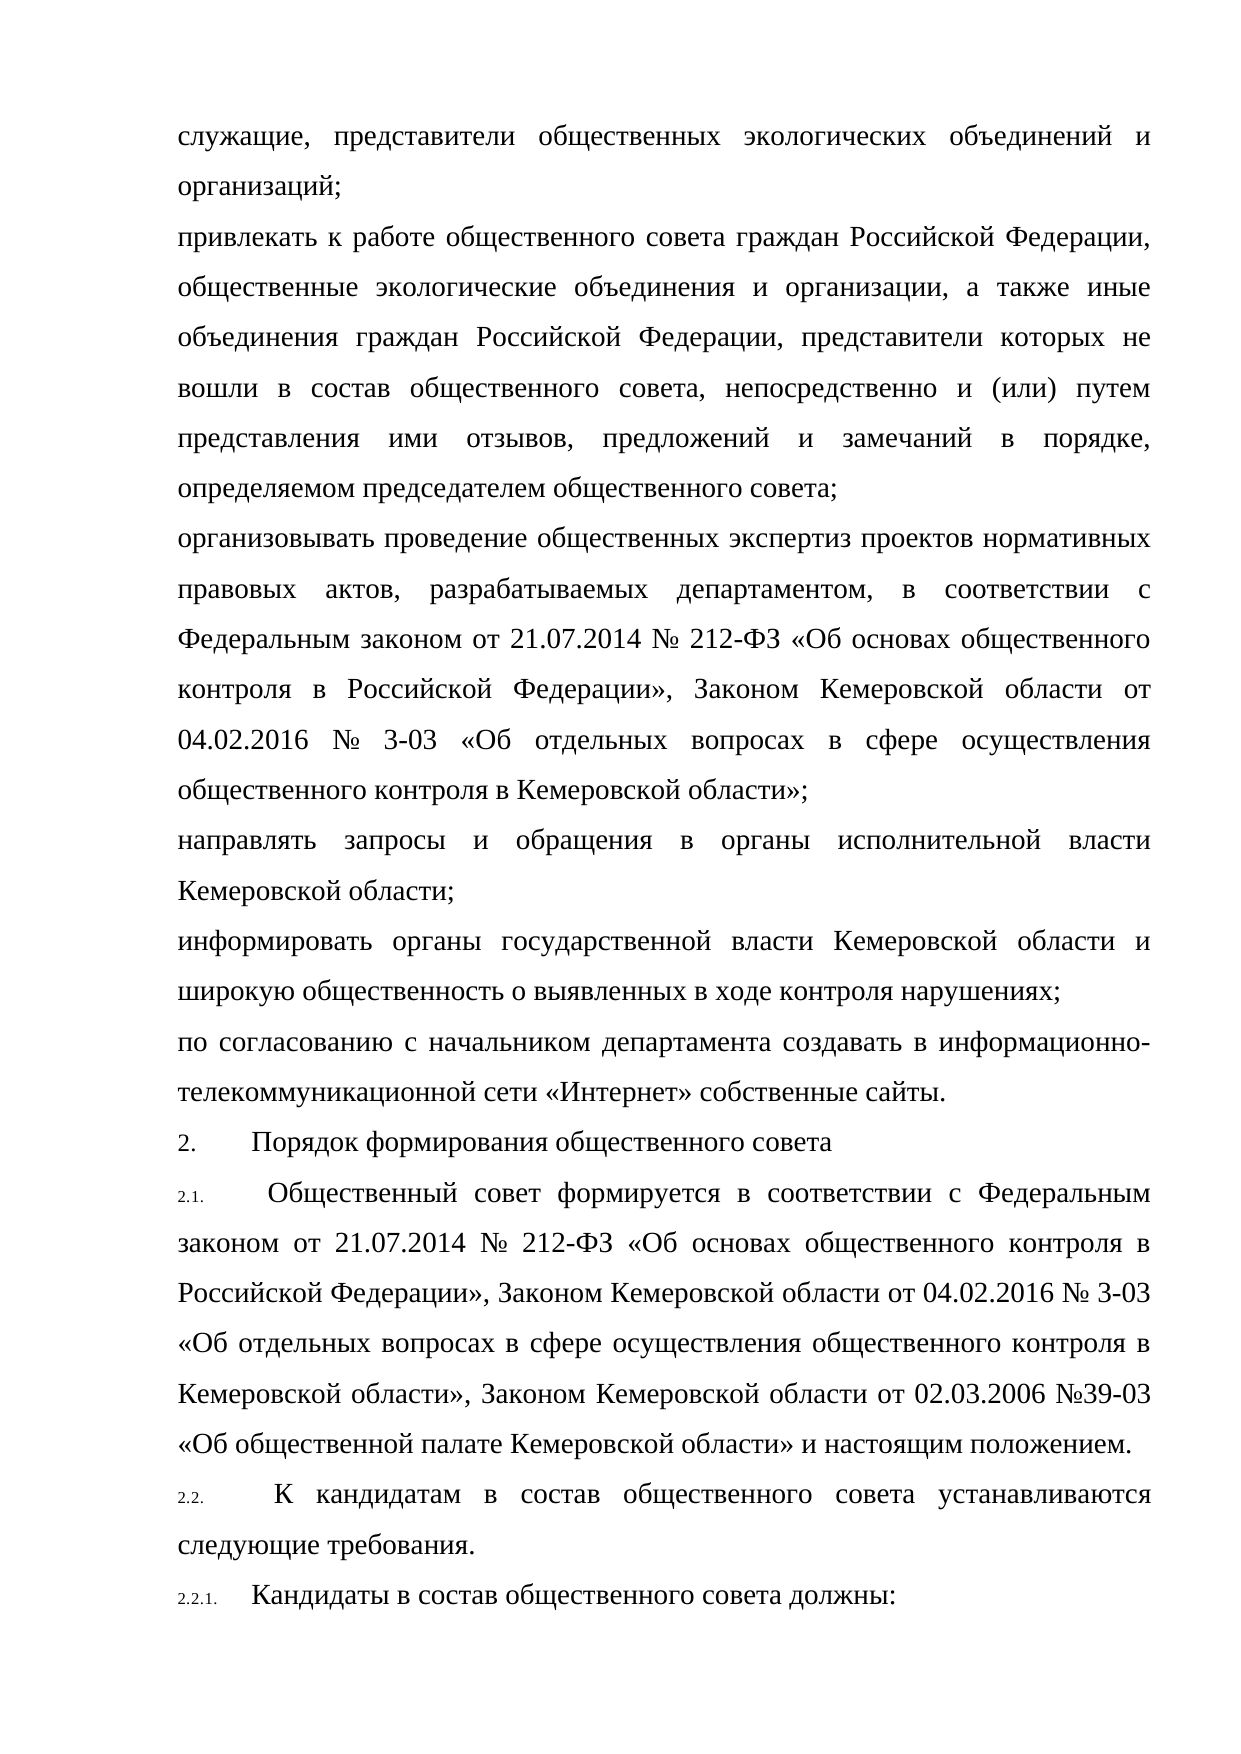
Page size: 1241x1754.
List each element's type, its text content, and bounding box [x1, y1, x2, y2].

list Кандидаты в состав общественного совета должны: [177, 1577, 1152, 1611]
text информировать органы государственной власти Кемеровской области и широкую общественность о выявленных в ходе контроля нарушениях; [177, 923, 1152, 1007]
list К кандидатам в состав общественного совета устанавливаются следующие требования. [177, 1477, 1152, 1560]
list Порядок формирования общественного совета [177, 1124, 1152, 1158]
text по согласованию с начальником департамента создавать в информационно-телекоммуникационной сети «Интернет» собственные сайты. [177, 1024, 1152, 1108]
text направлять запросы и обращения в органы исполнительной власти Кемеровской области; [177, 822, 1152, 906]
text организовывать проведение общественных экспертиз проектов нормативных правовых актов, разрабатываемых департаментом, в соответствии с Федеральным законом от 21.07.2014 № 212-ФЗ «Об основах общественного контроля в Российской Федерации», Законом Кемеровской области от 04.02.2016 № 3-03 «Об отдельных вопросах в сфере осуществления общественного контроля в Кемеровской области»; [177, 521, 1152, 806]
list Общественный совет формируется в соответствии с Федеральным законом от 21.07.2014 № 212-ФЗ «Об основах общественного контроля в Российской Федерации», Законом Кемеровской области от 04.02.2016 № 3-03 «Об отдельных вопросах в сфере осуществления общественного контроля в Кемеровской области», Законом Кемеровской области от 02.03.2006 №39-03 «Об общественной палате Кемеровской области» и настоящим положением. [177, 1175, 1152, 1460]
text привлекать к работе общественного совета граждан Российской Федерации, общественные экологические объединения и организации, а также иные объединения граждан Российской Федерации, представители которых не вошли в состав общественного совета, непосредственно и (или) путем представления ими отзывов, предложений и замечаний в порядке, определяемом председателем общественного совета; [177, 219, 1152, 504]
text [177, 118, 1152, 202]
